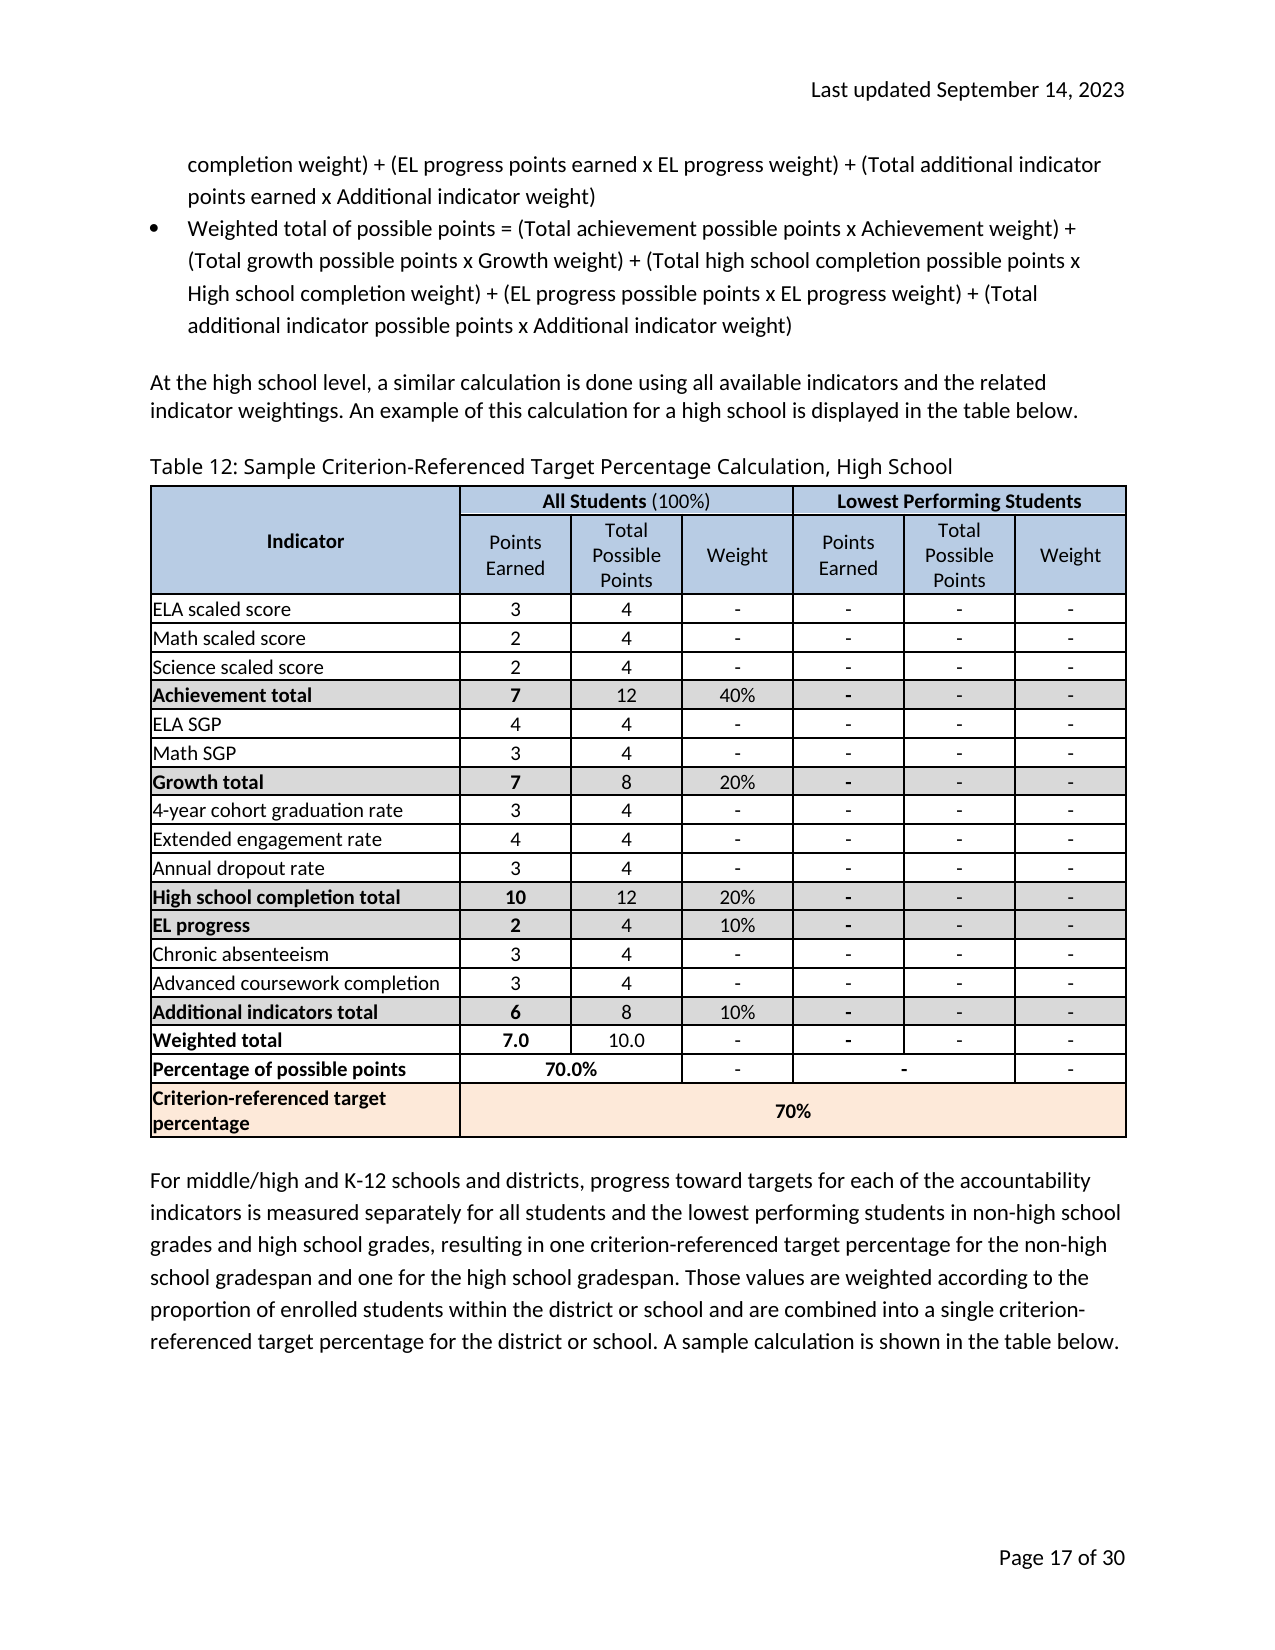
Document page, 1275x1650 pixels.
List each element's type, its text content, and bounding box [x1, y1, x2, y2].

table_cell Weight [683, 516, 792, 593]
table_cell - [1016, 796, 1125, 823]
table_cell - [794, 710, 903, 737]
table_cell - [683, 710, 792, 737]
table_cell - [683, 1055, 792, 1082]
table_cell Total Possible Points [572, 516, 681, 593]
table_cell - [905, 998, 1014, 1024]
table_cell - [905, 854, 1014, 881]
table_cell - [905, 940, 1014, 967]
table_cell Weighted total [152, 1026, 459, 1053]
table_cell 4 [461, 825, 570, 852]
table_cell 4 [572, 624, 681, 651]
table_cell - [1016, 768, 1125, 794]
table_cell 20% [683, 768, 792, 794]
table_cell 12 [572, 883, 681, 909]
table_cell - [794, 998, 903, 1024]
table_cell - [1016, 883, 1125, 909]
table_cell 3 [461, 854, 570, 881]
table_cell - [683, 595, 792, 622]
table_cell 10 [461, 883, 570, 909]
table_cell - [1016, 911, 1125, 938]
table_cell - [905, 796, 1014, 823]
table_cell - [905, 710, 1014, 737]
table_cell 2 [461, 653, 570, 679]
table_cell EL progress [152, 911, 459, 938]
table_cell 70.0% [461, 1055, 681, 1082]
table_cell - [794, 1055, 1014, 1082]
table_cell - [1016, 681, 1125, 708]
table_cell Percentage of possible points [152, 1055, 459, 1082]
table_cell 3 [461, 940, 570, 967]
table_cell Points Earned [461, 516, 570, 593]
table_cell High school completion total [152, 883, 459, 909]
table_cell 4 [572, 911, 681, 938]
table_cell - [1016, 595, 1125, 622]
table_cell Additional indicators total [152, 998, 459, 1024]
table_cell - [683, 653, 792, 679]
table_cell - [905, 739, 1014, 766]
table_cell 70% [461, 1084, 1125, 1136]
table_cell - [794, 1026, 903, 1053]
table_cell - [905, 595, 1014, 622]
table_cell - [905, 681, 1014, 708]
table_cell 4 [572, 969, 681, 996]
table_cell 3 [461, 796, 570, 823]
table_cell 2 [461, 624, 570, 651]
table_cell Advanced coursework completion [152, 969, 459, 996]
table_cell 6 [461, 998, 570, 1024]
table_cell - [794, 681, 903, 708]
table_cell 8 [572, 998, 681, 1024]
table_cell - [1016, 653, 1125, 679]
table_cell - [794, 653, 903, 679]
table_cell Math scaled score [152, 624, 459, 651]
table_cell - [683, 940, 792, 967]
table_cell - [794, 969, 903, 996]
table_cell - [905, 1026, 1014, 1053]
table_cell Criterion-referenced target percentage [152, 1084, 459, 1136]
text At the high school level, a similar calculation is done using all available indicators and the related indicator weightings. An example of this calculation for a high school is displayed in the table below. [150, 368, 1125, 424]
table_header Lowest Performing Students [794, 487, 1125, 513]
table_cell - [905, 911, 1014, 938]
table_cell - [794, 854, 903, 881]
table_cell 4 [572, 940, 681, 967]
table_cell - [794, 796, 903, 823]
table_cell 10.0 [572, 1026, 681, 1053]
table_cell - [905, 825, 1014, 852]
table_cell Science scaled score [152, 653, 459, 679]
table_cell 4 [572, 854, 681, 881]
table_cell 4 [572, 796, 681, 823]
table_cell - [1016, 940, 1125, 967]
table_cell Extended engagement rate [152, 825, 459, 852]
table_cell - [683, 1026, 792, 1053]
table_cell - [905, 883, 1014, 909]
table_cell 10% [683, 911, 792, 938]
table_cell - [794, 595, 903, 622]
table_cell - [905, 969, 1014, 996]
table_cell - [794, 825, 903, 852]
table_cell Math SGP [152, 739, 459, 766]
table_cell Points Earned [794, 516, 903, 593]
table_cell - [1016, 854, 1125, 881]
table_cell - [905, 653, 1014, 679]
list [150, 150, 1125, 210]
table_cell 7 [461, 681, 570, 708]
table_cell 3 [461, 595, 570, 622]
table_cell 4 [572, 595, 681, 622]
table_cell 10% [683, 998, 792, 1024]
table_cell - [683, 796, 792, 823]
table_cell Total Possible Points [905, 516, 1014, 593]
table_cell 4 [461, 710, 570, 737]
table_cell - [794, 624, 903, 651]
table_cell - [1016, 998, 1125, 1024]
table_cell 4 [572, 825, 681, 852]
table_cell Achievement total [152, 681, 459, 708]
table_cell - [794, 739, 903, 766]
table_cell ELA scaled score [152, 595, 459, 622]
table_cell - [683, 739, 792, 766]
table_cell 12 [572, 681, 681, 708]
table_cell Weight [1016, 516, 1125, 593]
table_cell 4-year cohort graduation rate [152, 796, 459, 823]
table_cell ELA SGP [152, 710, 459, 737]
table_cell - [794, 883, 903, 909]
table_cell - [1016, 969, 1125, 996]
table_cell Chronic absenteeism [152, 940, 459, 967]
table_cell - [794, 911, 903, 938]
table_cell 7 [461, 768, 570, 794]
text For middle/high and K-12 schools and districts, progress toward targets for each of the accountability indicators is measured separately for all students and the lowest performing students in non-high school grades and high school grades, resulting in one criterion-referenced target percentage for the non-high school gradespan and one for the high school gradespan. Those values are weighted according to the proportion of enrolled students within the district or school and are combined into a single criterion-referenced target percentage for the district or school. A sample calculation is shown in the table below. [150, 1166, 1125, 1355]
table_cell 20% [683, 883, 792, 909]
table_cell 7.0 [461, 1026, 570, 1053]
table_cell - [1016, 739, 1125, 766]
table_cell 2 [461, 911, 570, 938]
table_cell 8 [572, 768, 681, 794]
table_cell Annual dropout rate [152, 854, 459, 881]
table_header Indicator [152, 487, 459, 593]
table_cell - [1016, 710, 1125, 737]
table_cell - [1016, 1055, 1125, 1082]
table_header All Students (100%) [461, 487, 792, 513]
list Weighted total of possible points = (Total achievement possible points x Achievement weight) + (Total growth possible points x Growth weight) + (Total high school completion possible points x High school completion weight) + (EL progress possible points x EL progress weight) + (Total additional indicator possible points x Additional indicator weight) [150, 214, 1125, 339]
table_cell 40% [683, 681, 792, 708]
table_cell - [683, 624, 792, 651]
table_cell 3 [461, 969, 570, 996]
table_cell 4 [572, 739, 681, 766]
table_cell 4 [572, 710, 681, 737]
table_cell - [905, 768, 1014, 794]
table_cell - [1016, 1026, 1125, 1053]
table_cell - [1016, 624, 1125, 651]
table_cell - [683, 825, 792, 852]
table_cell - [794, 768, 903, 794]
table_cell - [683, 969, 792, 996]
table_cell - [794, 940, 903, 967]
table_cell - [1016, 825, 1125, 852]
table_cell 4 [572, 653, 681, 679]
table_cell - [905, 624, 1014, 651]
table_cell 3 [461, 739, 570, 766]
table_cell Growth total [152, 768, 459, 794]
table_cell - [683, 854, 792, 881]
